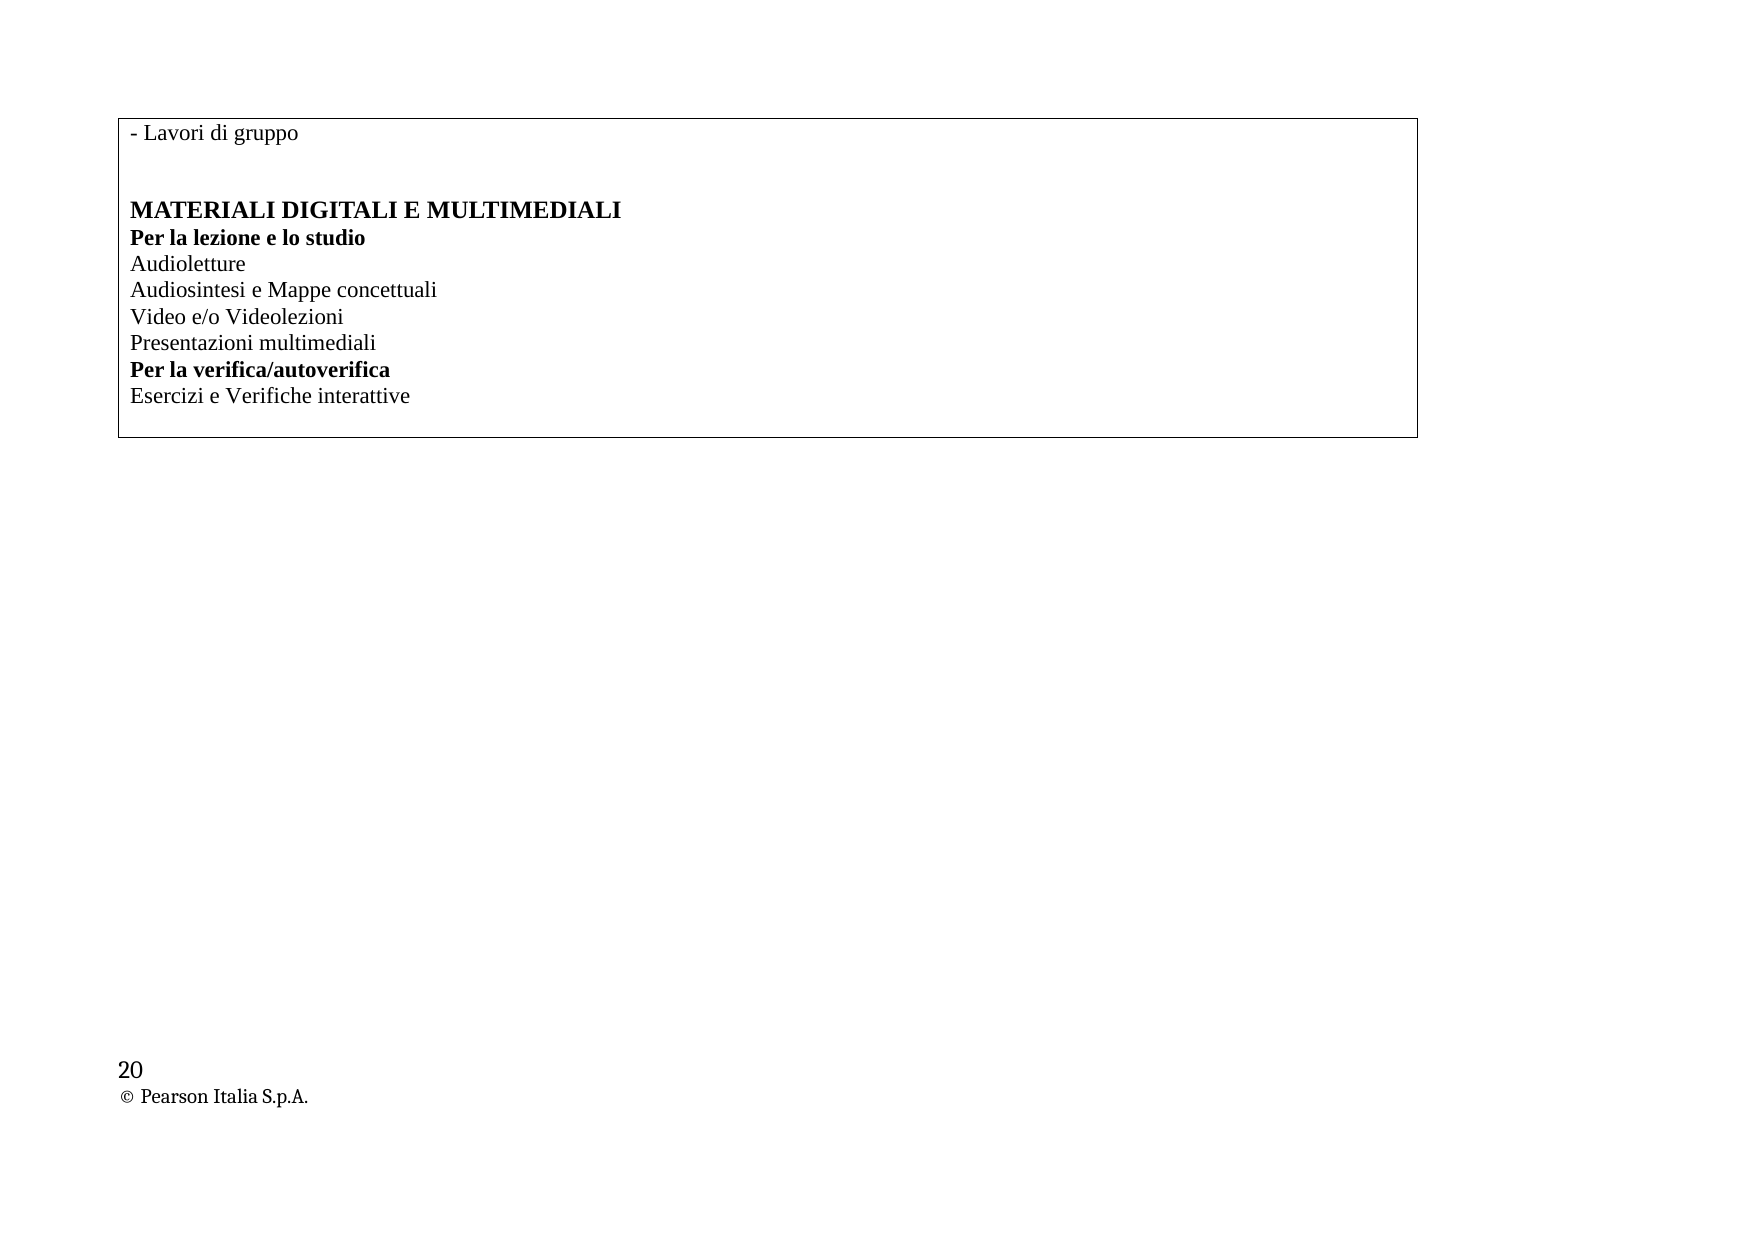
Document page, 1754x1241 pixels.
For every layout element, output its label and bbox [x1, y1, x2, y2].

table_cell [119, 119, 1417, 437]
